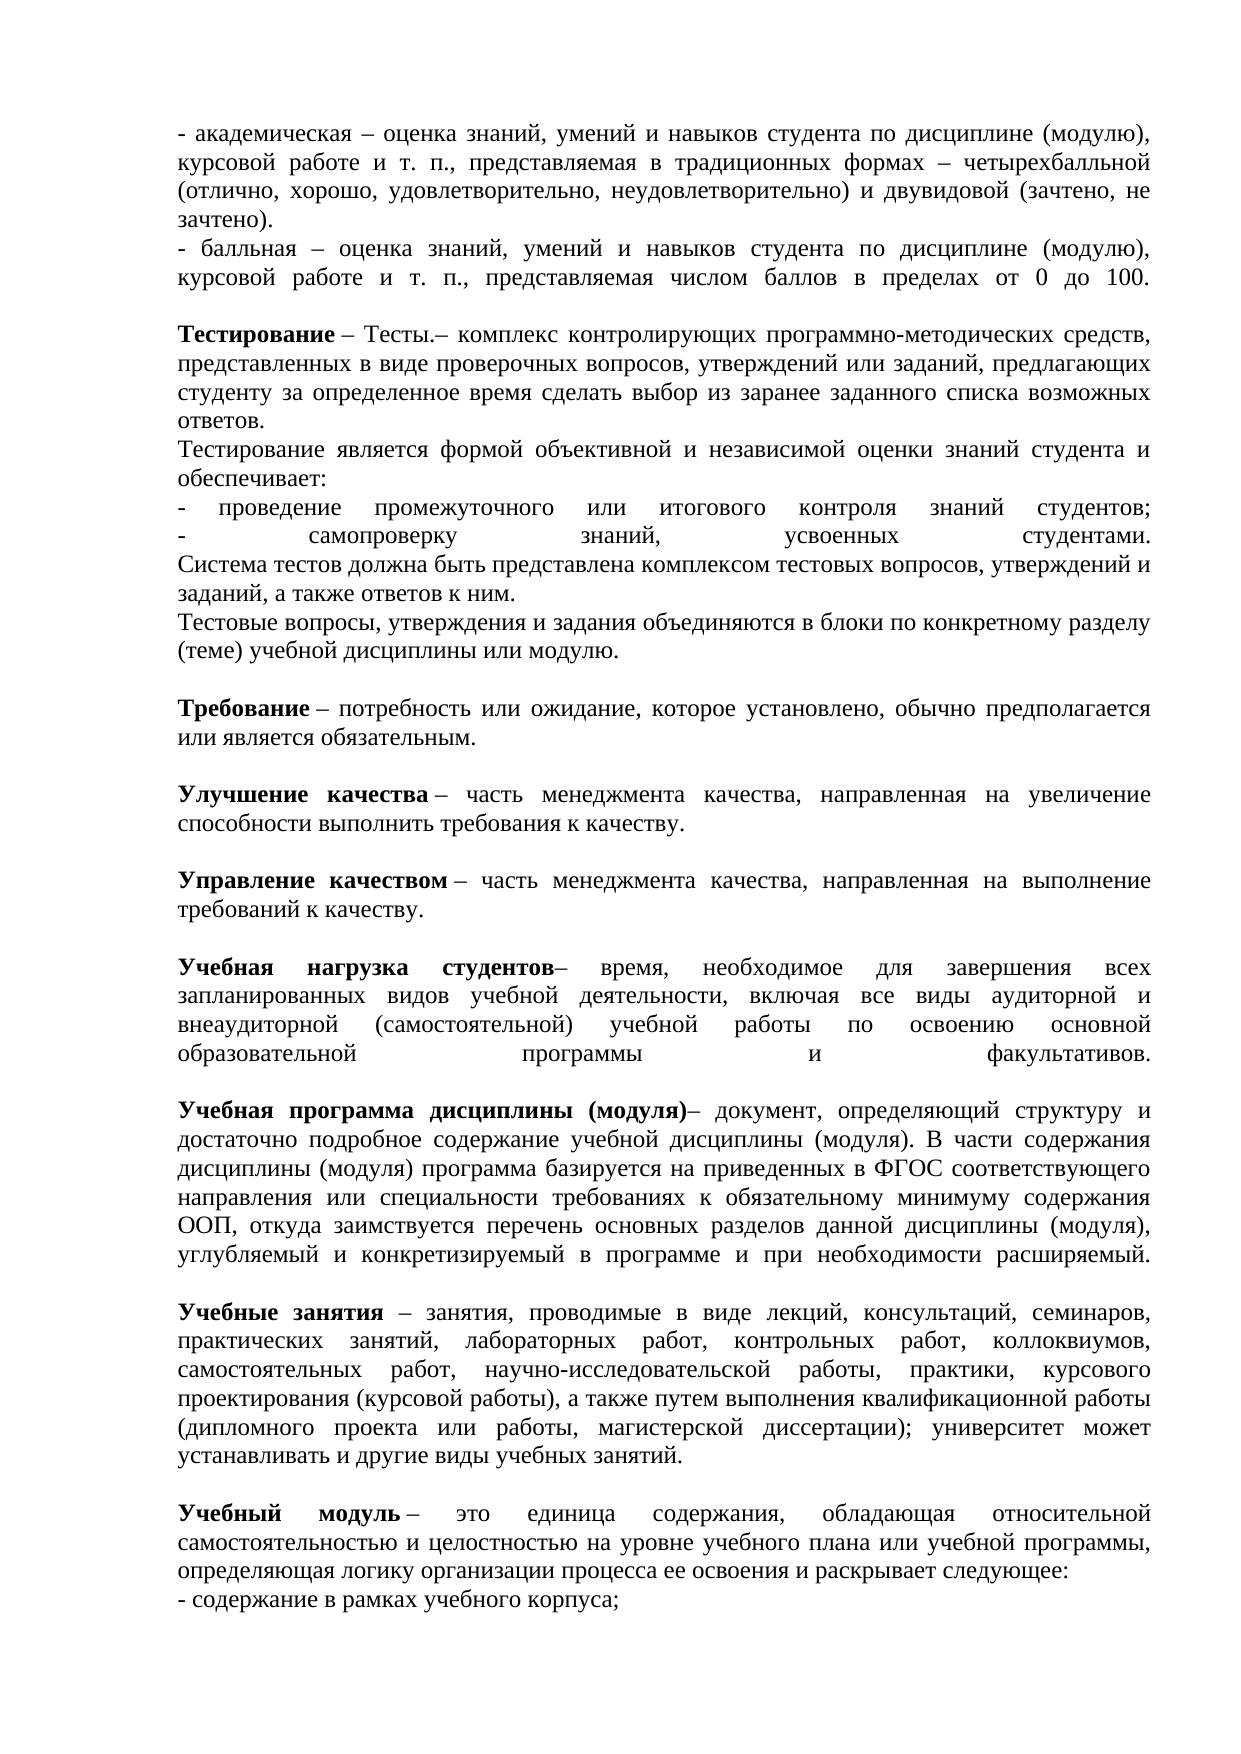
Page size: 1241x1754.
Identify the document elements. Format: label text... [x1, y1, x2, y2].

text Учебный модуль – это единица содержания, обладающая относительной самостоятельностью и целостностью на уровне учебного плана или учебной программы, определяющая логику организации процесса ее освоения и раскрывает следующее: [177, 1469, 1152, 1584]
text - академическая – оценка знаний, умений и навыков студента по дисциплине (модулю), курсовой работе и т. п., представляемая в традиционных формах – четырехбалльной (отлично, хорошо, удовлетворительно, неудовлетворительно) и двувидовой (зачтено, не зачтено). - балльная – оценка знаний, умений и навыков студента по дисциплине (модулю), курсовой работе и т. п., представляемая числом баллов в пределах от 0 до 100. Тестирование – Тесты.– комплекс контролирующих программно-методических средств, представленных в виде проверочных вопросов, утверждений или заданий, предлагающих студенту за определенное время сделать выбор из заранее заданного списка возможных ответов. Тестирование является формой объективной и независимой оценки знаний студента и обеспечивает: - проведение промежуточного или итогового контроля знаний студентов; - самопроверку знаний, усвоенных студентами. Система тестов должна быть представлена комплексом тестовых вопросов, утверждений и заданий, а также ответов к ним. [177, 118, 1152, 607]
text Учебная нагрузка студентов– время, необходимое для завершения всех запланированных видов учебной деятельности, включая все виды аудиторной и внеаудиторной (самостоятельной) учебной работы по освоению основной образовательной программы и факультативов. Учебная программа дисциплины (модуля)– документ, определяющий структуру и достаточно подробное содержание учебной дисциплины (модуля). В части содержания дисциплины (модуля) программа базируется на приведенных в ФГОС соответствующего направления или специальности требованиях к обязательному минимуму содержания ООП, откуда заимствуется перечень основных разделов данной дисциплины (модуля), углубляемый и конкретизируемый в программе и при необходимости расширяемый. Учебные занятия – занятия, проводимые в виде лекций, консультаций, семинаров, практических занятий, лабораторных работ, контрольных работ, коллоквиумов, самостоятельных работ, научно-исследовательской работы, практики, курсового проектирования (курсовой работы), а также путем выполнения квалификационной работы (дипломного проекта или работы, магистерской диссертации); университет может устанавливать и другие виды учебных занятий. [177, 923, 1152, 1469]
text Тестовые вопросы, утверждения и задания объединяются в блоки по конкретному разделу (теме) учебной дисциплины или модулю. [177, 607, 1152, 664]
text Улучшение качества – часть менеджмента качества, направленная на увеличение способности выполнить требования к качеству. [177, 751, 1152, 837]
text - содержание в рамках учебного корпуса; [177, 1584, 1152, 1613]
text Требование – потребность или ожидание, которое установлено, обычно предполагается или является обязательным. [177, 664, 1152, 751]
text Управление качеством – часть менеджмента качества, направленная на выполнение требований к качеству. [177, 837, 1152, 923]
